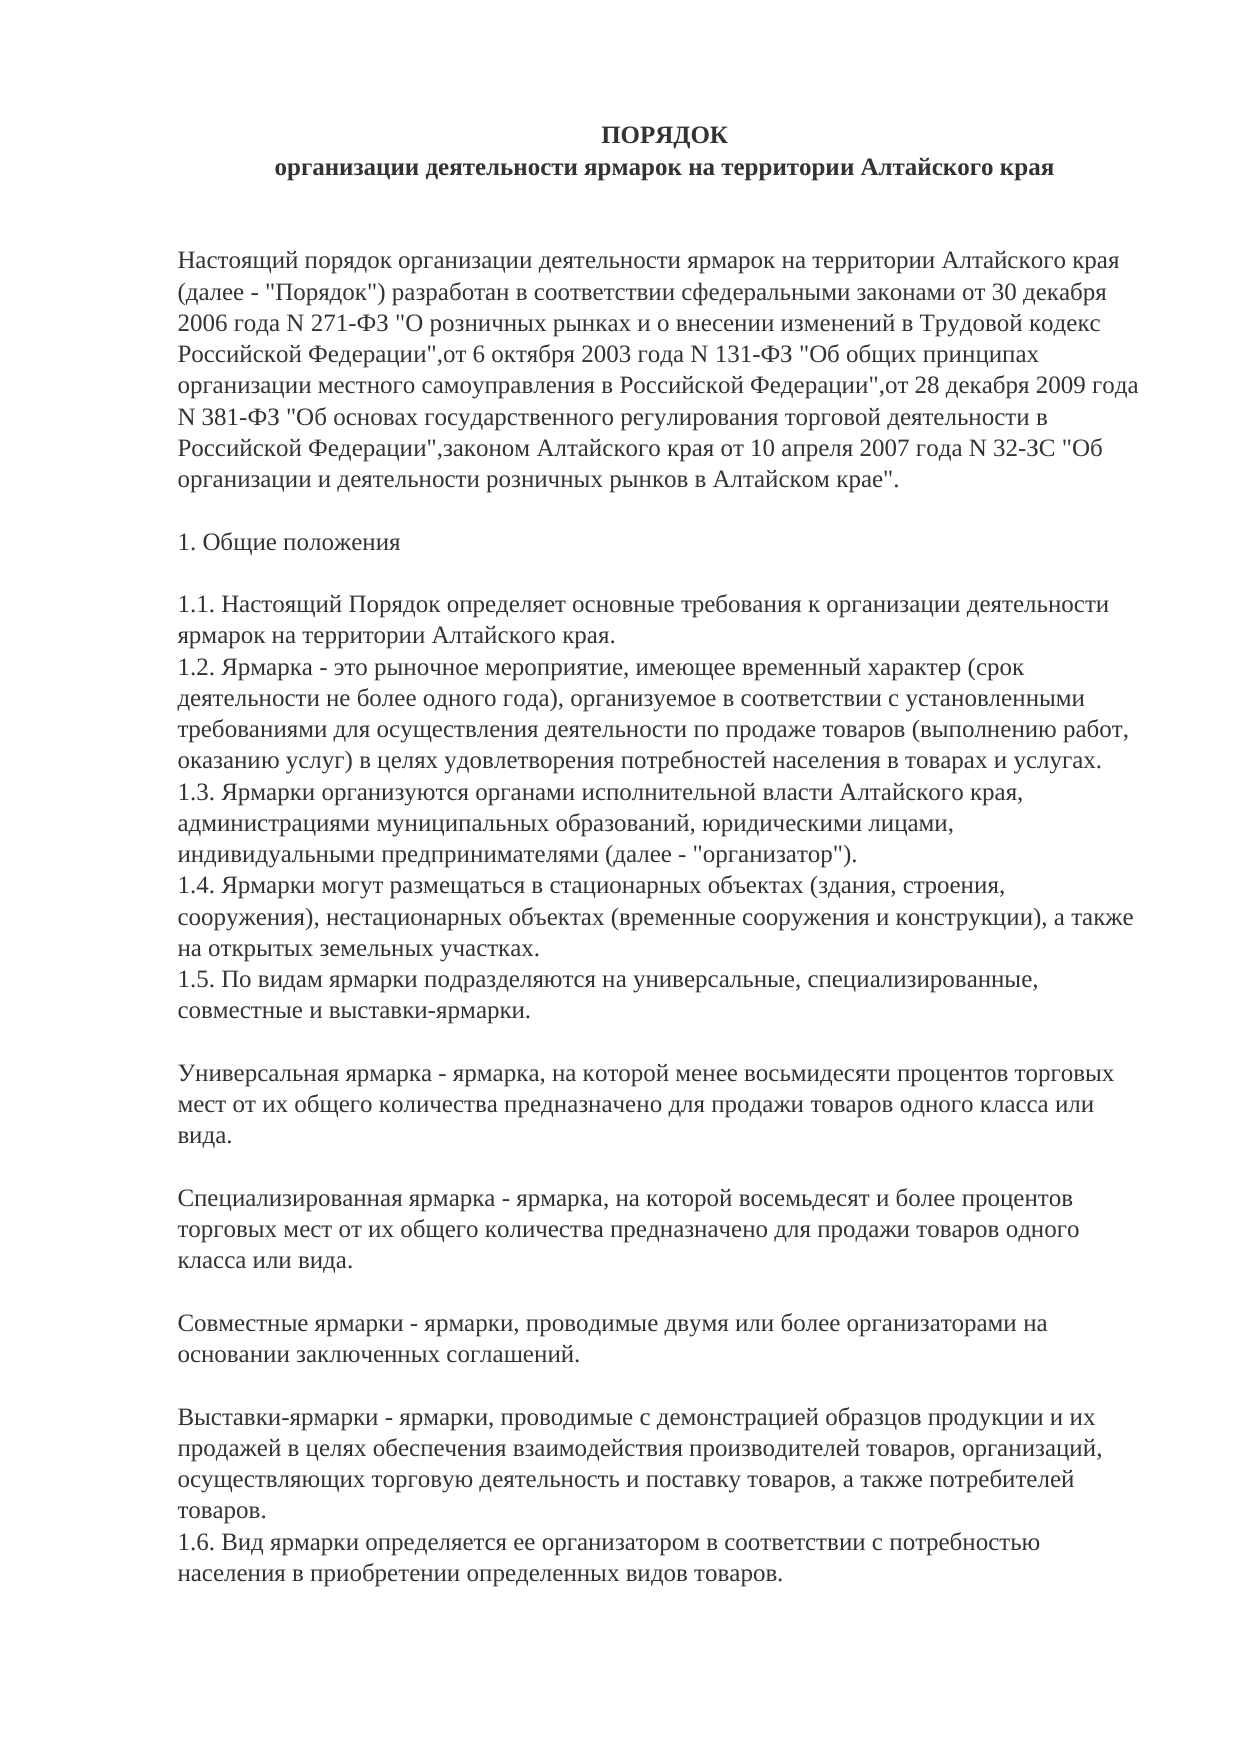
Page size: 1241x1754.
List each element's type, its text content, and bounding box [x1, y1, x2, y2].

text 1.6. Вид ярмарки определяется ее организатором в соответствии с потребностью населения в приобретении определенных видов товаров. [177, 1524, 1152, 1587]
text 1.1. Настоящий Порядок определяет основные требования к организации деятельности ярмарок на территории Алтайского края. [177, 587, 1152, 649]
text 1.2. Ярмарка - это рыночное мероприятие, имеющее временный характер (срок деятельности не более одного года), организуемое в соответствии с установленными требованиями для осуществления деятельности по продаже товаров (выполнению работ, оказанию услуг) в целях удовлетворения потребностей населения в товарах и услугах. [177, 649, 1152, 774]
text 1.4. Ярмарки могут размещаться в стационарных объектах (здания, строения, сооружения), нестационарных объектах (временные сооружения и конструкции), а также на открытых земельных участках. [177, 868, 1152, 962]
text Универсальная ярмарка - ярмарка, на которой менее восьмидесяти процентов торговых мест от их общего количества предназначено для продажи товаров одного класса или вида. Специализированная ярмарка - ярмарка, на которой восемьдесят и более процентов торговых мест от их общего количества предназначено для продажи товаров одного класса или вида. Совместные ярмарки - ярмарки, проводимые двумя или более организаторами на основании заключенных соглашений. Выставки-ярмарки - ярмарки, проводимые с демонстрацией образцов продукции и их продажей в целях обеспечения взаимодействия производителей товаров, организаций, осуществляющих торговую деятельность и поставку товаров, а также потребителей товаров. [177, 1024, 1152, 1524]
text 1.3. Ярмарки организуются органами исполнительной власти Алтайского края, администрациями муниципальных образований, юридическими лицами, индивидуальными предпринимателями (далее - "организатор"). [177, 774, 1152, 868]
text 1.5. По видам ярмарки подразделяются на универсальные, специализированные, совместные и выставки-ярмарки. [177, 962, 1152, 1024]
text 1. Общие положения [177, 524, 1152, 556]
text ПОРЯДОК организации деятельности ярмарок на территории Алтайского края [177, 118, 1152, 181]
text Настоящий порядок организации деятельности ярмарок на территории Алтайского края (далее - "Порядок") разработан в соответствии сфедеральными законами от 30 декабря 2006 года N 271-ФЗ "О розничных рынках и о внесении изменений в Трудовой кодекс Российской Федерации",от 6 октября 2003 года N 131-ФЗ "Об общих принципах организации местного самоуправления в Российской Федерации",от 28 декабря 2009 года N 381-ФЗ "Об основах государственного регулирования торговой деятельности в Российской Федерации",законом Алтайского края от 10 апреля 2007 года N 32-ЗС "Об организации и деятельности розничных рынков в Алтайском крае". [177, 181, 1152, 524]
